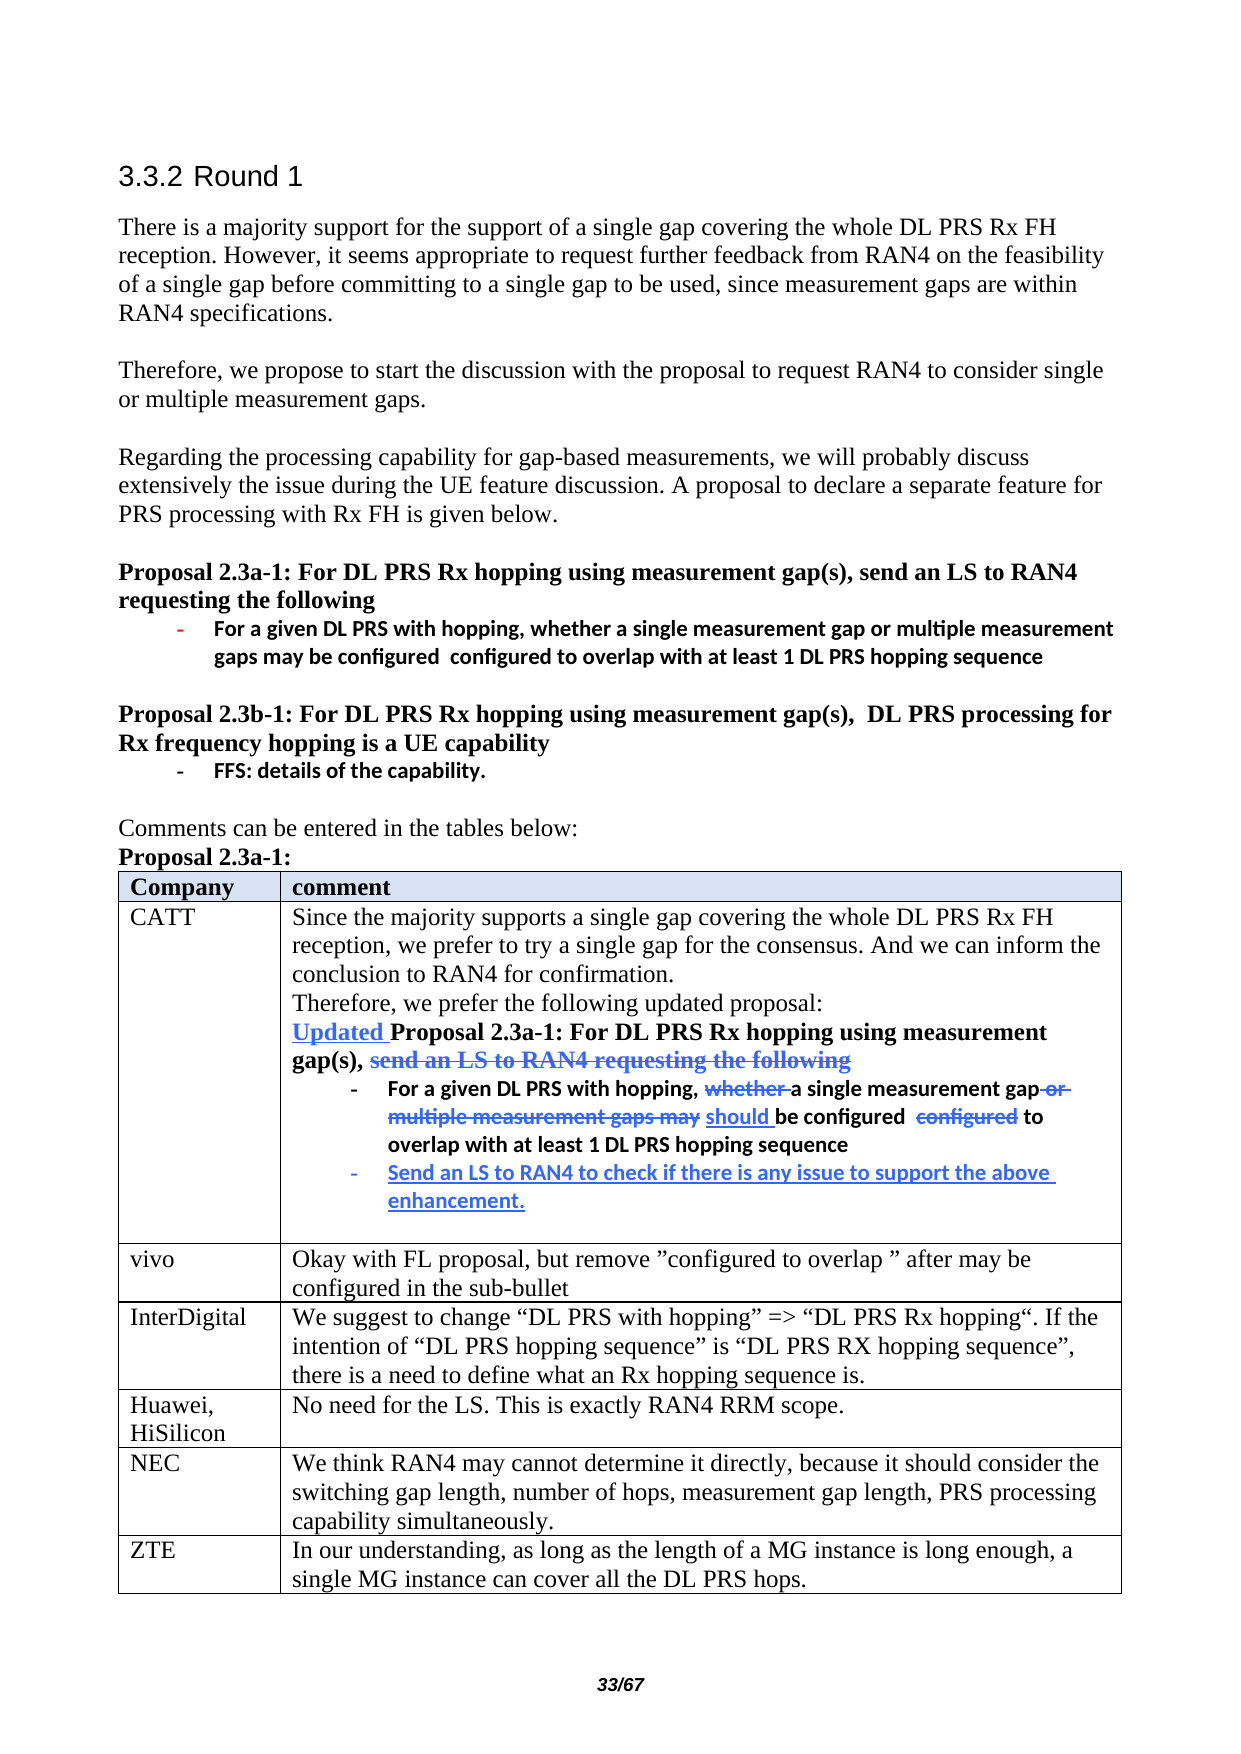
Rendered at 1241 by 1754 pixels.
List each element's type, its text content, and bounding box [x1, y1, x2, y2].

list For a given DL PRS with hopping, whether a single measurement gap or multiple measurement gaps may be configured configured to overlap with at least 1 DL PRS hopping sequence [176, 614, 1122, 670]
text Proposal 2.3a-1: [118, 842, 1122, 871]
text There is a majority support for the support of a single gap covering the whole DL PRS Rx FH reception. However, it seems appropriate to request further feedback from RAN4 on the feasibility of a single gap before committing to a single gap to be used, since measurement gaps are within RAN4 specifications. [118, 212, 1122, 327]
table_header comment [281, 872, 1121, 901]
table_cell We suggest to change “DL PRS with hopping” => “DL PRS Rx hopping“. If the intention of “DL PRS hopping sequence” is “DL PRS RX hopping sequence”, there is a need to define what an Rx hopping sequence is. [281, 1303, 1121, 1389]
table_cell Huawei, HiSilicon [119, 1390, 280, 1447]
table_cell CATT [119, 902, 280, 1243]
table_cell InterDigital [119, 1303, 280, 1389]
table_cell Since the majority supports a single gap covering the whole DL PRS Rx FH reception, we prefer to try a single gap for the consensus. And we can inform the conclusion to RAN4 for confirmation. Therefore, we prefer the following updated proposal: Updated Proposal 2.3a-1: For DL PRS Rx hopping using measurement gap(s), send an LS to RAN4 requesting the following For a given DL PRS with hopping, whether a single measurement gap or multiple measurement gaps may should be configured configured to overlap with at least 1 DL PRS hopping sequence Send an LS to RAN4 to check if there is any issue to support the above enhancement. [281, 902, 1121, 1243]
subtitle Round 1 [118, 159, 1122, 193]
text Proposal 2.3a-1: For DL PRS Rx hopping using measurement gap(s), send an LS to RAN4 requesting the following [118, 557, 1122, 614]
table_cell No need for the LS. This is exactly RAN4 RRM scope. [281, 1390, 1121, 1447]
text Comments can be entered in the tables below: [118, 813, 1122, 842]
text Proposal 2.3b-1: For DL PRS Rx hopping using measurement gap(s), DL PRS processing for Rx frequency hopping is a UE capability [118, 699, 1122, 756]
list FFS: details of the capability. [176, 756, 1122, 784]
table_cell In our understanding, as long as the length of a MG instance is long enough, a single MG instance can cover all the DL PRS hops. [281, 1536, 1121, 1593]
table_cell We think RAN4 may cannot determine it directly, because it should consider the switching gap length, number of hops, measurement gap length, PRS processing capability simultaneously. [281, 1448, 1121, 1534]
table_header Company [119, 872, 280, 901]
table_cell vivo [119, 1244, 280, 1301]
table_cell Okay with FL proposal, but remove ”configured to overlap ” after may be configured in the sub-bullet [281, 1244, 1121, 1301]
table_cell ZTE [119, 1536, 280, 1593]
table_cell NEC [119, 1448, 280, 1534]
text Regarding the processing capability for gap-based measurements, we will probably discuss extensively the issue during the UE feature discussion. A proposal to declare a separate feature for PRS processing with Rx FH is given below. [118, 442, 1122, 528]
text Therefore, we propose to start the discussion with the proposal to request RAN4 to consider single or multiple measurement gaps. [118, 355, 1122, 413]
